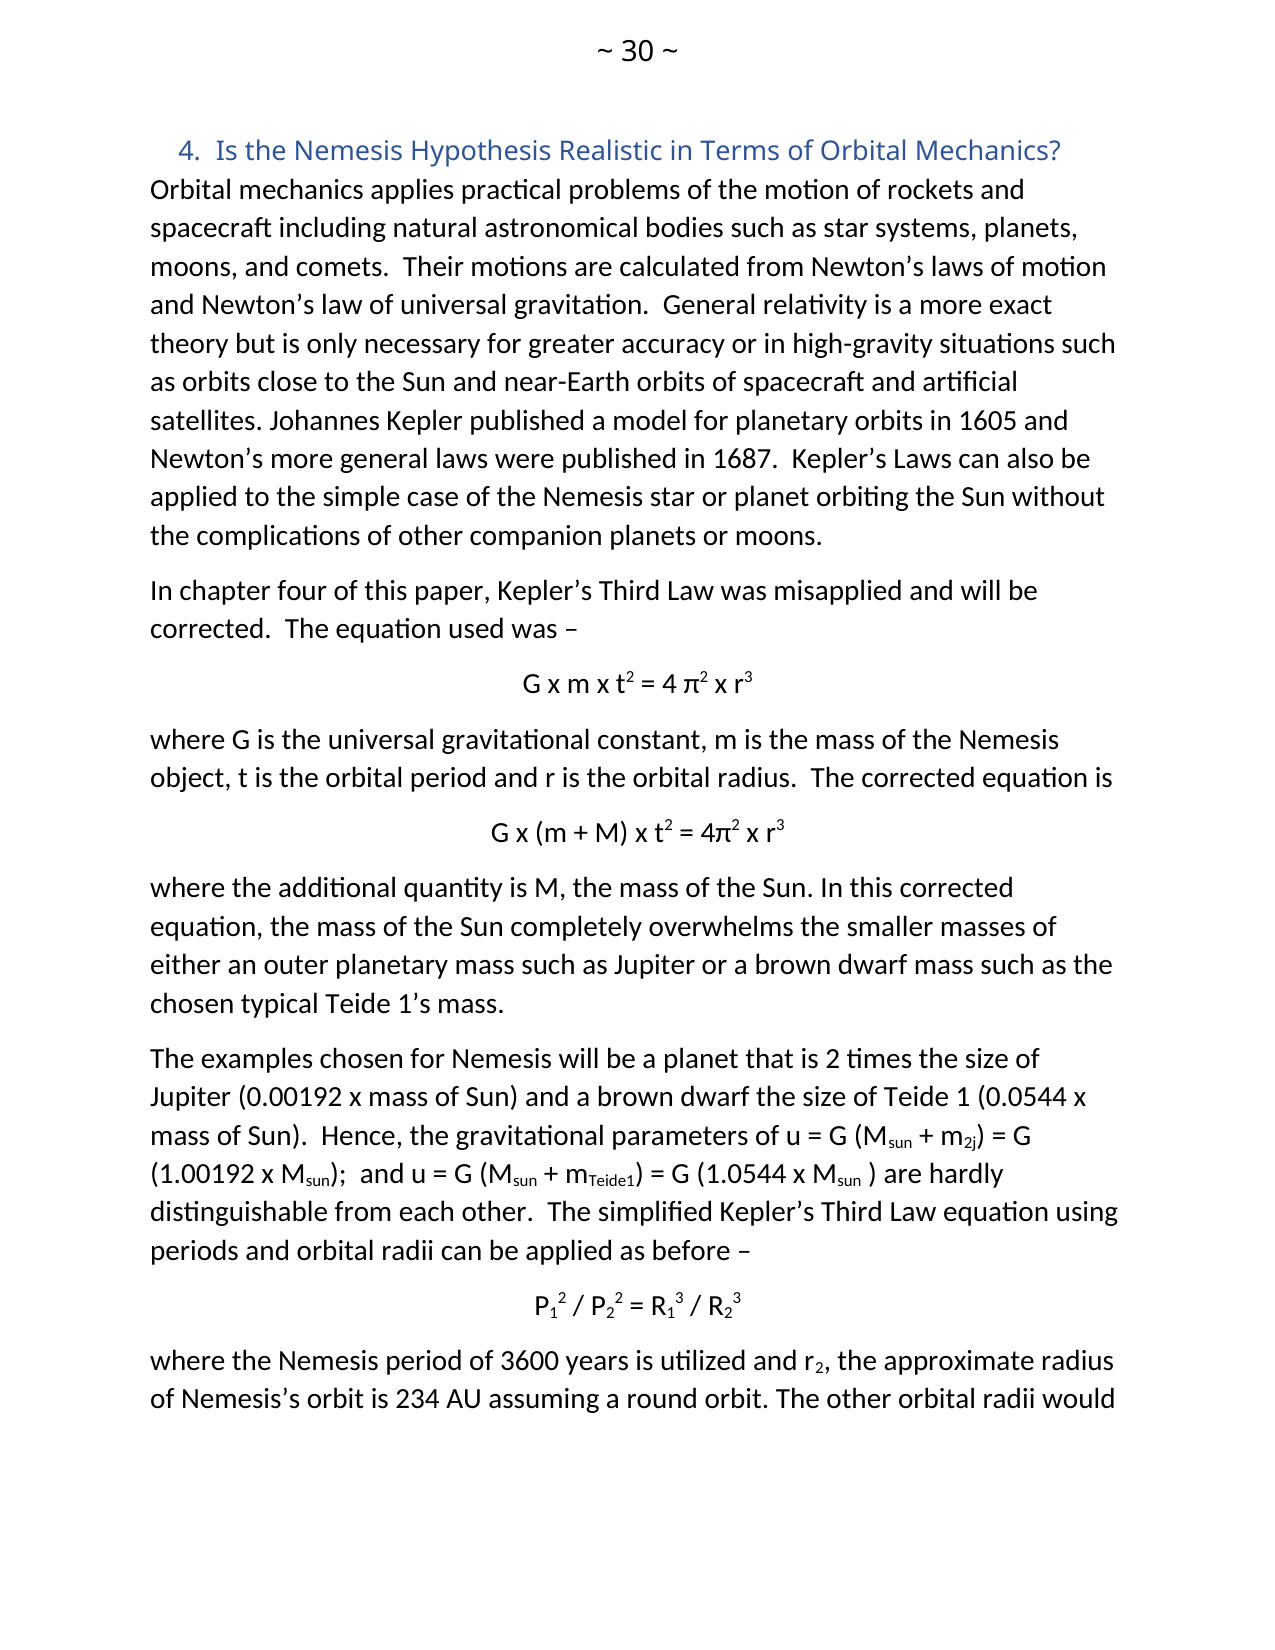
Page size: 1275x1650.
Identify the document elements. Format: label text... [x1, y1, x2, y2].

text G x (m + M) x t2 = 4π2 x r3 [150, 814, 1125, 850]
text where the additional quantity is M, the mass of the Sun. In this corrected equation, the mass of the Sun completely overwhelms the smaller masses of either an outer planetary mass such as Jupiter or a brown dwarf mass such as the chosen typical Teide 1’s mass. [150, 869, 1125, 1020]
text where G is the universal gravitational constant, m is the mass of the Nemesis object, t is the orbital period and r is the orbital radius. The corrected equation is [150, 721, 1125, 795]
text G x m x t2 = 4 π2 x r3 [150, 666, 1125, 701]
text The examples chosen for Nemesis will be a planet that is 2 times the size of Jupiter (0.00192 x mass of Sun) and a brown dwarf the size of Teide 1 (0.0544 x mass of Sun). Hence, the gravitational parameters of u = G (Msun + m2j) = G (1.00192 x Msun); and u = G (Msun + mTeide1) = G (1.0544 x Msun ) are hardly distinguishable from each other. The simplified Kepler’s Third Law equation using periods and orbital radii can be applied as before – [150, 1040, 1125, 1268]
text Orbital mechanics applies practical problems of the motion of rockets and spacecraft including natural astronomical bodies such as star systems, planets, moons, and comets. Their motions are calculated from Newton’s laws of motion and Newton’s law of universal gravitation. General relativity is a more exact theory but is only necessary for greater accuracy or in high-gravity situations such as orbits close to the Sun and near-Earth orbits of spacecraft and artificial satellites. Johannes Kepler published a model for planetary orbits in 1605 and Newton’s more general laws were published in 1687. Kepler’s Laws can also be applied to the simple case of the Nemesis star or planet orbiting the Sun without the complications of other companion planets or moons. [150, 171, 1125, 553]
text In chapter four of this paper, Kepler’s Third Law was misapplied and will be corrected. The equation used was – [150, 572, 1125, 646]
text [150, 1342, 1125, 1416]
text P12 / P22 = R13 / R23 [150, 1287, 1125, 1323]
subtitle Is the Nemesis Hypothesis Realistic in Terms of Orbital Mechanics? [178, 131, 1125, 168]
